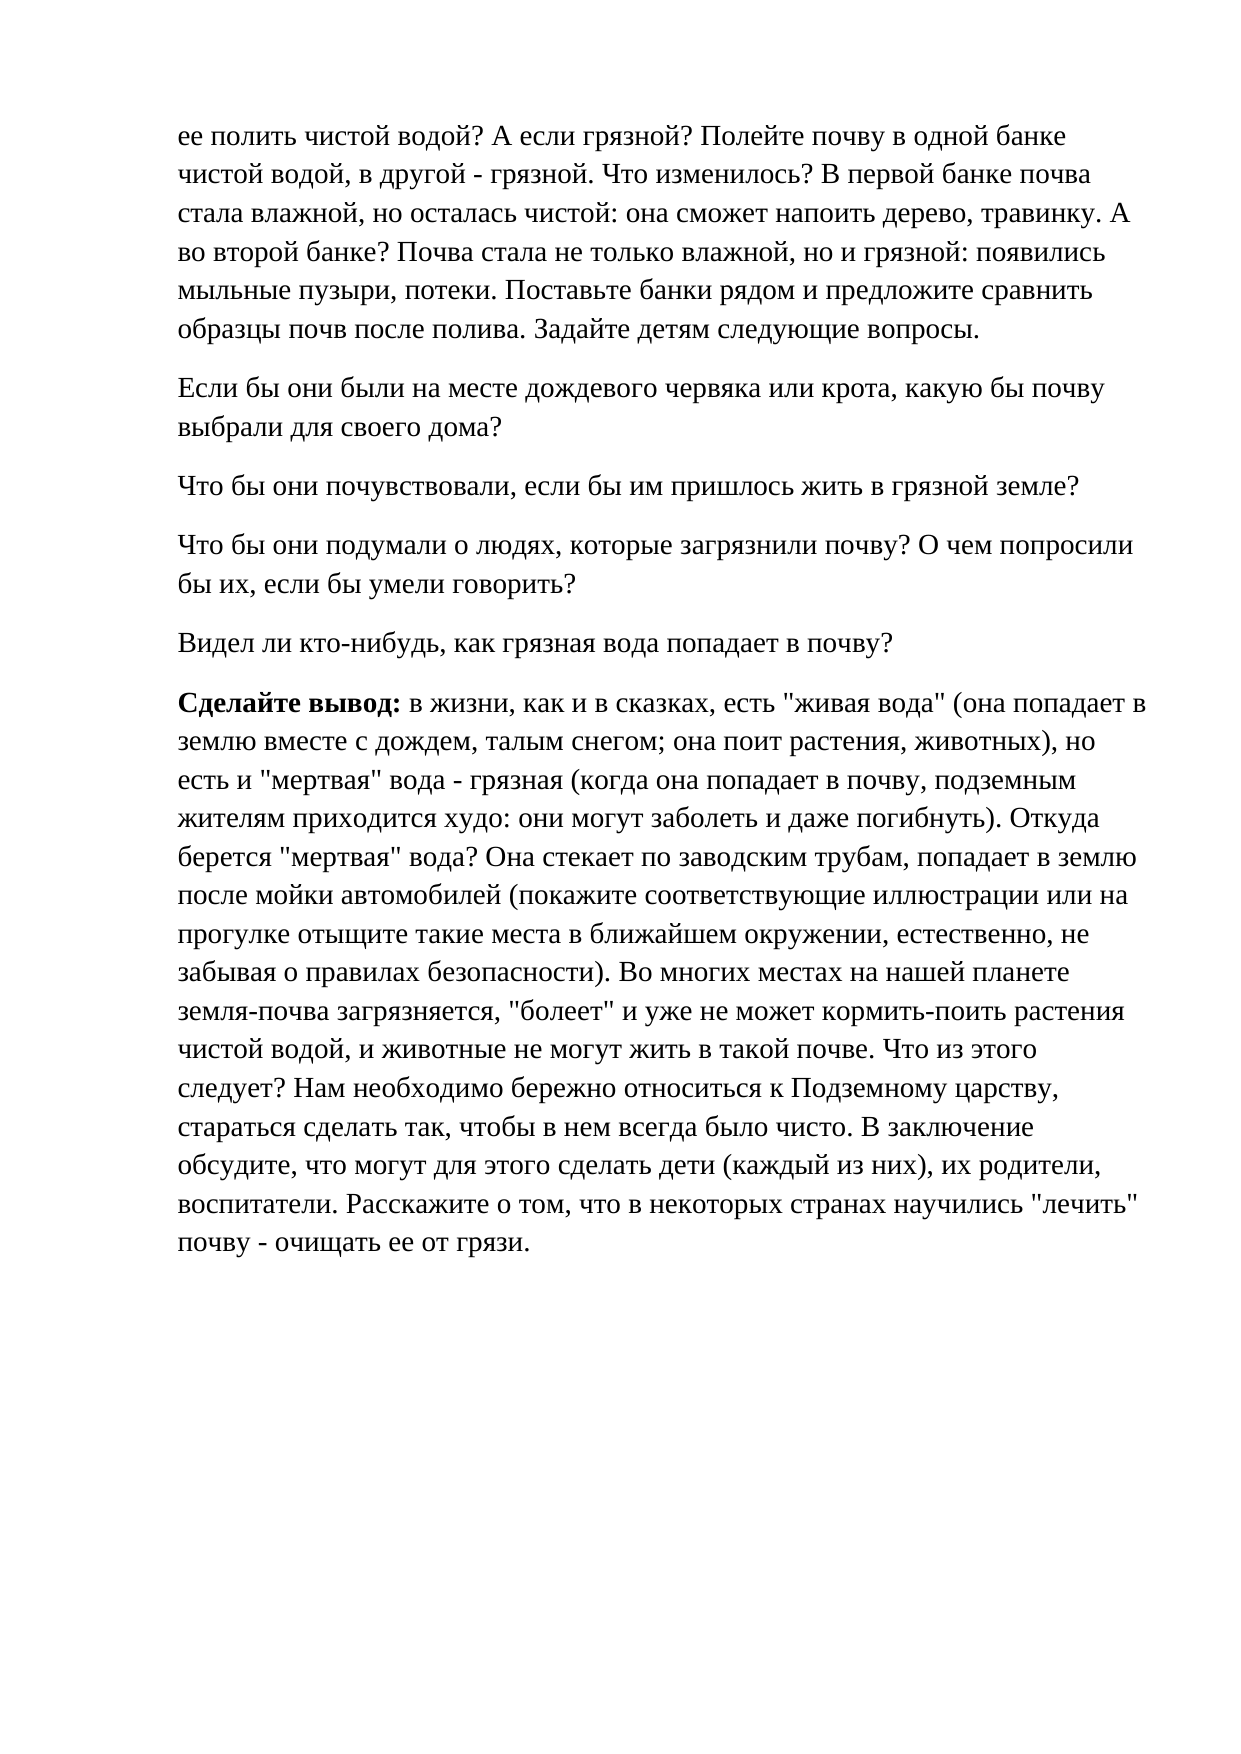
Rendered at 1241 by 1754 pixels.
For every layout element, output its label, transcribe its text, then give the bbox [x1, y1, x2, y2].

text Что бы они почувствовали, если бы им пришлось жить в грязной земле? [177, 468, 1152, 502]
text Если бы они были на месте дождевого червяка или крота, какую бы почву выбрали для своего дома? [177, 370, 1152, 442]
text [177, 118, 1152, 344]
text Сделайте вывод: в жизни, как и в сказках, есть "живая вода" (она попадает в землю вместе с дождем, талым снегом; она поит растения, животных), но есть и "мертвая" вода - грязная (когда она попадает в почву, подземным жителям приходится худо: они могут заболеть и даже погибнуть). Откуда берется "мертвая" вода? Она стекает по заводским трубам, попадает в землю после мойки автомобилей (покажите соответствующие иллюстрации или на прогулке отыщите такие места в ближайшем окружении, естественно, не забывая о правилах безопасности). Во многих местах на нашей планете земля-почва загрязняется, "болеет" и уже не может кормить-поить растения чистой водой, и животные не могут жить в такой почве. Что из этого следует? Нам необходимо бережно относиться к Подземному царству, стараться сделать так, чтобы в нем всегда было чисто. В заключение обсудите, что могут для этого сделать дети (каждый из них), их родители, воспитатели. Расскажите о том, что в некоторых странах научились "лечить" почву - очищать ее от грязи. [177, 685, 1152, 1258]
text Что бы они подумали о людях, которые загрязнили почву? О чем попросили бы их, если бы умели говорить? [177, 527, 1152, 599]
text Видел ли кто-нибудь, как грязная вода попадает в почву? [177, 625, 1152, 659]
